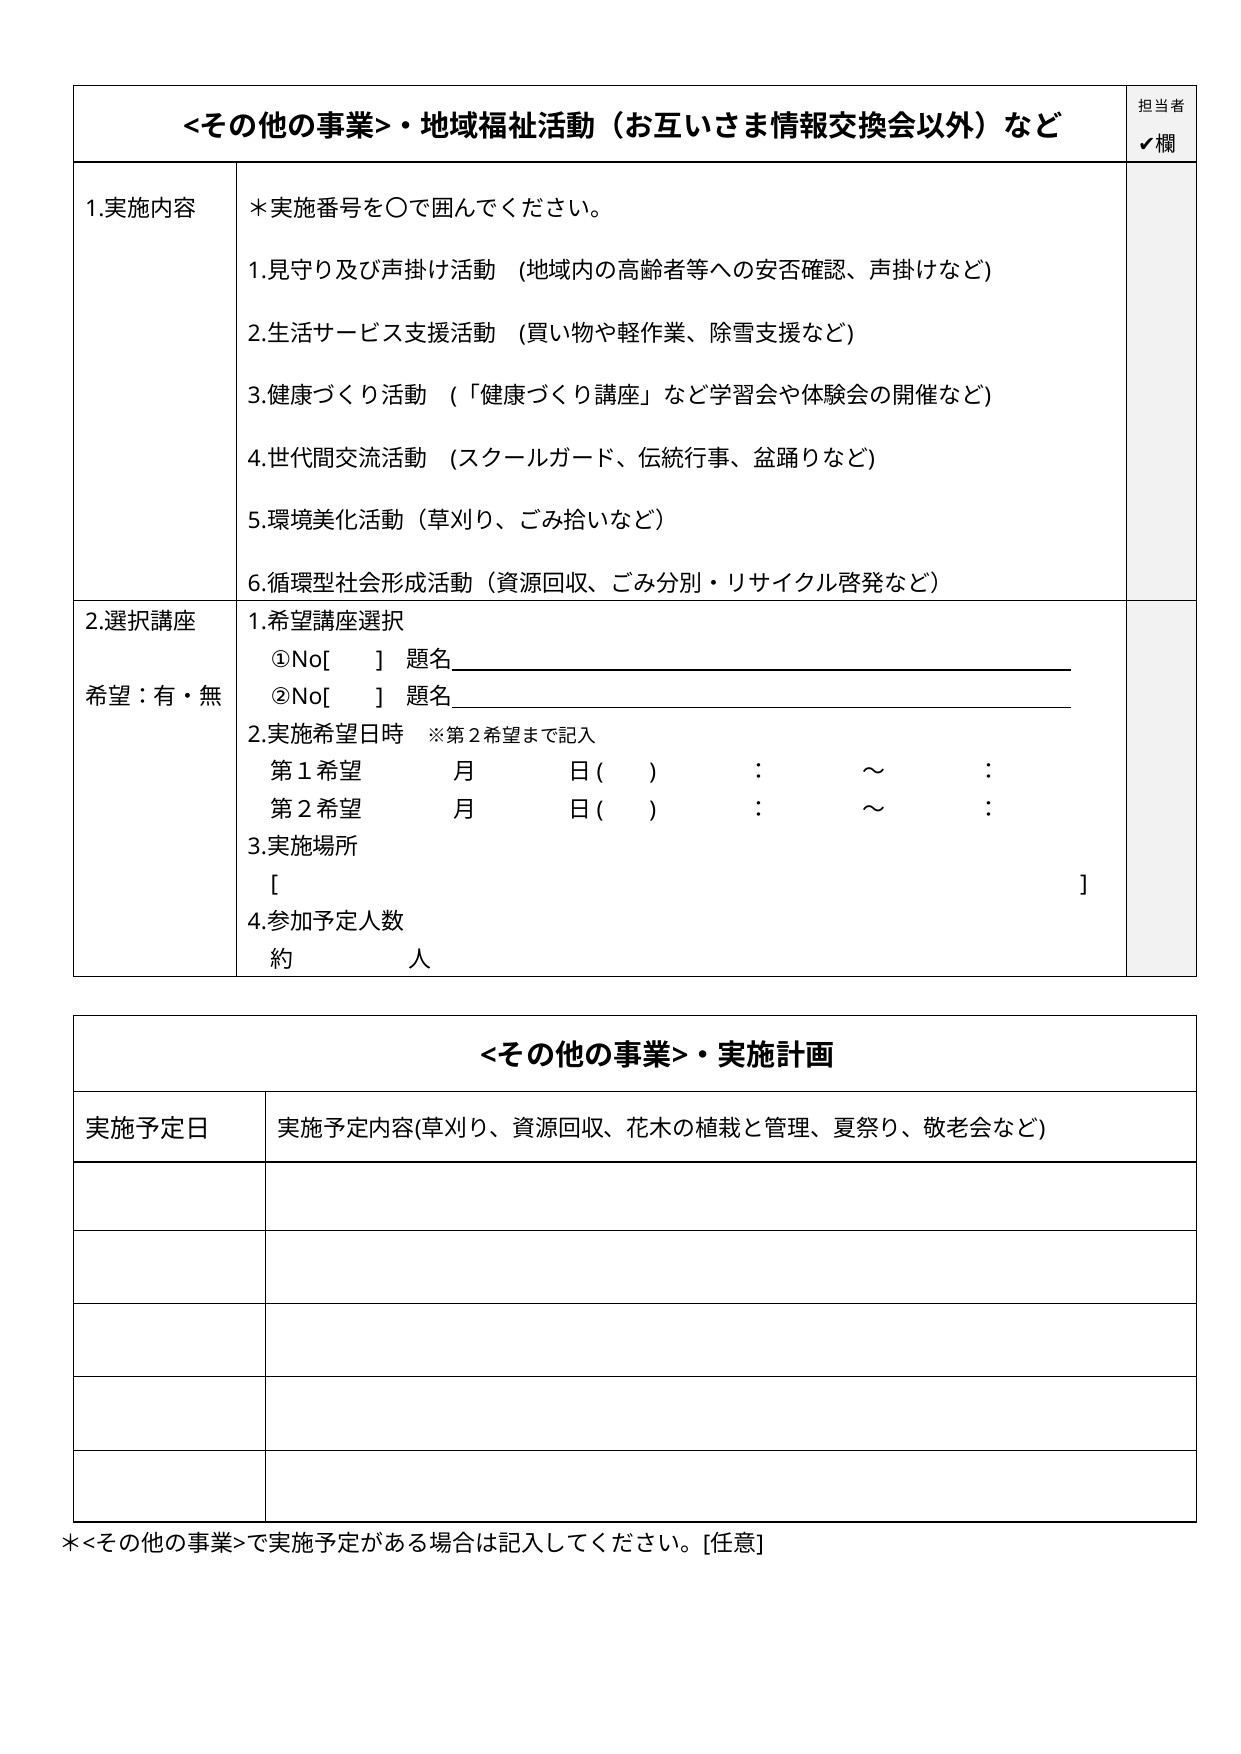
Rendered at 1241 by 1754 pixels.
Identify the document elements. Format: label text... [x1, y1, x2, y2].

table_header 担当者 ✔欄 [1127, 86, 1196, 161]
table_header <その他の事業>・実施計画 [74, 1016, 1196, 1091]
text ＊<その他の事業>で実施予定がある場合は記入してください。[任意] [59, 1522, 1093, 1560]
table_cell 1.希望講座選択 ①No[ ] 題名 ②No[ ] 題名 2.実施希望日時 ※第２希望まで記入 第１希望 月 日 ( ) ： ～ ： 第２希望 月 日 ( ) ： ～ ： 3.実施場所 [ ] 4.参加予定人数 約 人 [237, 601, 1126, 976]
table_cell [266, 1163, 1196, 1230]
table_cell [74, 1451, 265, 1521]
table_cell [266, 1231, 1196, 1303]
table_cell ＊実施番号を〇で囲んでください。 1.見守り及び声掛け活動 (地域内の高齢者等への安否確認、声掛けなど) 2.生活サービス支援活動 (買い物や軽作業、除雪支援など) 3.健康づくり活動 (「健康づくり講座」など学習会や体験会の開催など) 4.世代間交流活動 (スクールガード、伝統行事、盆踊りなど) 5.環境美化活動（草刈り、ごみ拾いなど） 6.循環型社会形成活動（資源回収、ごみ分別・リサイクル啓発など） [237, 163, 1126, 600]
table_cell 実施予定内容(草刈り、資源回収、花木の植栽と管理、夏祭り、敬老会など) [266, 1092, 1196, 1161]
table_cell [1127, 601, 1196, 976]
table_cell [266, 1451, 1196, 1521]
table_cell [266, 1304, 1196, 1376]
table_header <その他の事業>・地域福祉活動（お互いさま情報交換会以外）など [74, 86, 1126, 161]
table_cell [266, 1377, 1196, 1449]
table_cell [74, 1163, 265, 1230]
table_cell 1.実施内容 [74, 163, 236, 600]
table_cell [74, 1304, 265, 1376]
table_cell [74, 1231, 265, 1303]
table_cell [1127, 163, 1196, 600]
table_cell 実施予定日 [74, 1092, 265, 1161]
table_cell 2.選択講座 希望：有・無 [74, 601, 236, 976]
table_cell [74, 1377, 265, 1449]
